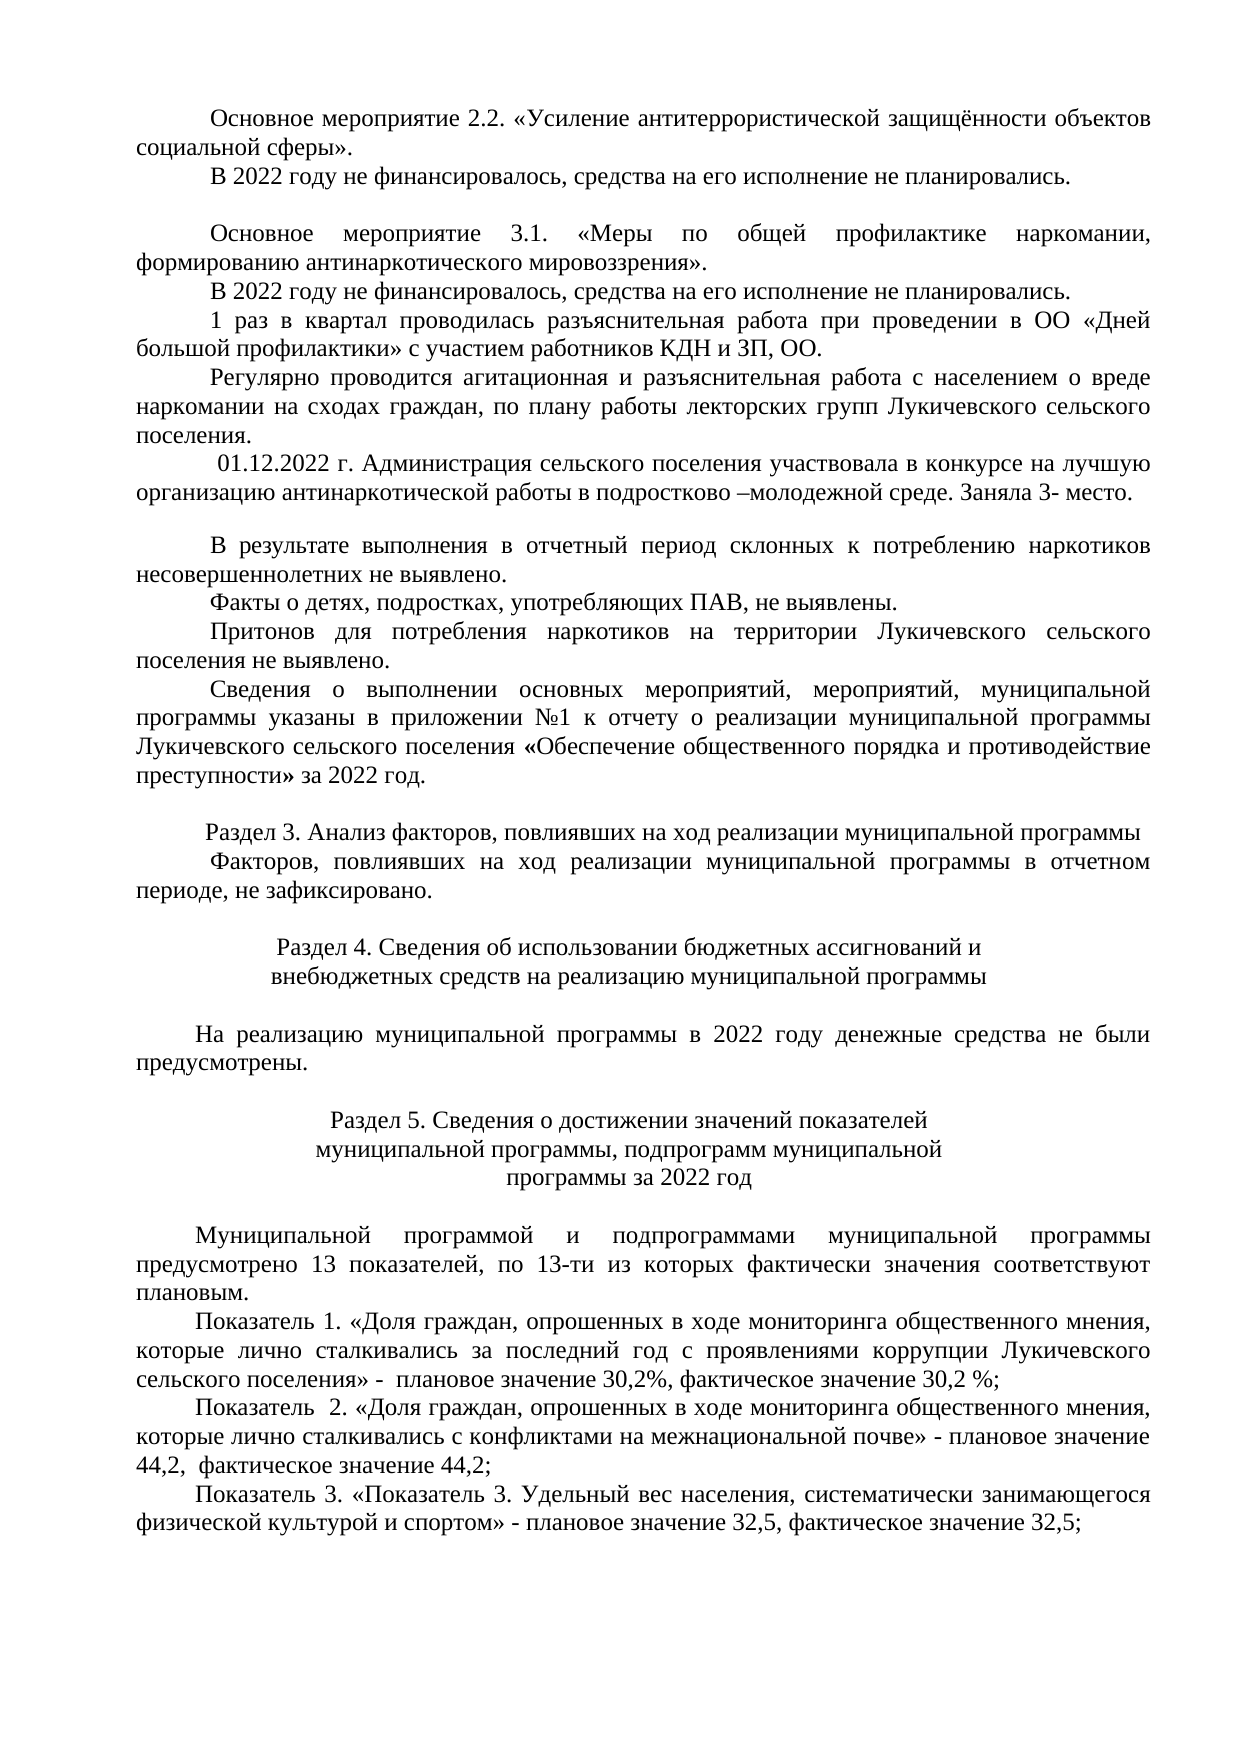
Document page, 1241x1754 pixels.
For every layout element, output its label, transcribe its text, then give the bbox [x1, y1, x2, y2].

text Притонов для потребления наркотиков на территории Лукичевского сельского поселения не выявлено. [136, 616, 1152, 674]
text 01.12.2022 г. Администрация сельского поселения участвовала в конкурсе на лучшую организацию антинаркотической работы в подростково –молодежной среде. Заняла 3- место. [136, 448, 1152, 506]
text Регулярно проводится агитационная и разъяснительная работа с населением о вреде наркомании на сходах граждан, по плану работы лекторских групп Лукичевского сельского поселения. [136, 362, 1152, 448]
text Раздел 5. Сведения о достижении значений показателей муниципальной программы, подпрограмм муниципальной программы за 2022 год [254, 1105, 1004, 1191]
text В 2022 году не финансировалось, средства на его исполнение не планировались. [136, 276, 1152, 305]
text Сведения о выполнении основных мероприятий, мероприятий, муниципальной программы указаны в приложении №1 к отчету о реализации муниципальной программы Лукичевского сельского поселения «Обеспечение общественного порядка и противодействие преступности» за 2022 год. [136, 674, 1152, 789]
text На реализацию муниципальной программы в 2022 году денежные средства не были предусмотрены. [136, 1019, 1152, 1076]
text Факты о детях, подростках, употребляющих ПАВ, не выявлены. [136, 587, 1152, 616]
text Показатель 1. «Доля граждан, опрошенных в ходе мониторинга общественного мнения, которые лично сталкивались за последний год с проявлениями коррупции Лукичевского сельского поселения» - плановое значение 30,2%, фактическое значение 30,2 %; [136, 1306, 1152, 1392]
text Муниципальной программой и подпрограммами муниципальной программы предусмотрено 13 показателей, по 13-ти из которых фактически значения соответствуют плановым. [136, 1220, 1152, 1306]
text Раздел 4. Сведения об использовании бюджетных ассигнований и внебюджетных средств на реализацию муниципальной программы [254, 932, 1004, 990]
text Показатель 2. «Доля граждан, опрошенных в ходе мониторинга общественного мнения, которые лично сталкивались с конфликтами на межнациональной почве» - плановое значение 44,2, фактическое значение 44,2; [136, 1392, 1152, 1479]
text Раздел 3. Анализ факторов, повлиявших на ход реализации муниципальной программы [136, 817, 1152, 846]
text Основное мероприятие 2.2. «Усиление антитеррористической защищённости объектов социальной сферы». [136, 103, 1152, 161]
text Факторов, повлиявших на ход реализации муниципальной программы в отчетном периоде, не зафиксировано. [136, 846, 1152, 904]
text Основное мероприятие 3.1. «Меры по общей профилактике наркомании, формированию антинаркотического мировоззрения». [136, 218, 1152, 276]
text Показатель 3. «Показатель 3. Удельный вес населения, систематически занимающегося физической культурой и спортом» - плановое значение 32,5, фактическое значение 32,5; [136, 1479, 1152, 1536]
text 1 раз в квартал проводилась разъяснительная работа при проведении в ОО «Дней большой профилактики» с участием работников КДН и ЗП, ОО. [136, 305, 1152, 362]
text В результате выполнения в отчетный период склонных к потреблению наркотиков несовершеннолетних не выявлено. [136, 530, 1152, 587]
text В 2022 году не финансировалось, средства на его исполнение не планировались. [136, 161, 1152, 190]
